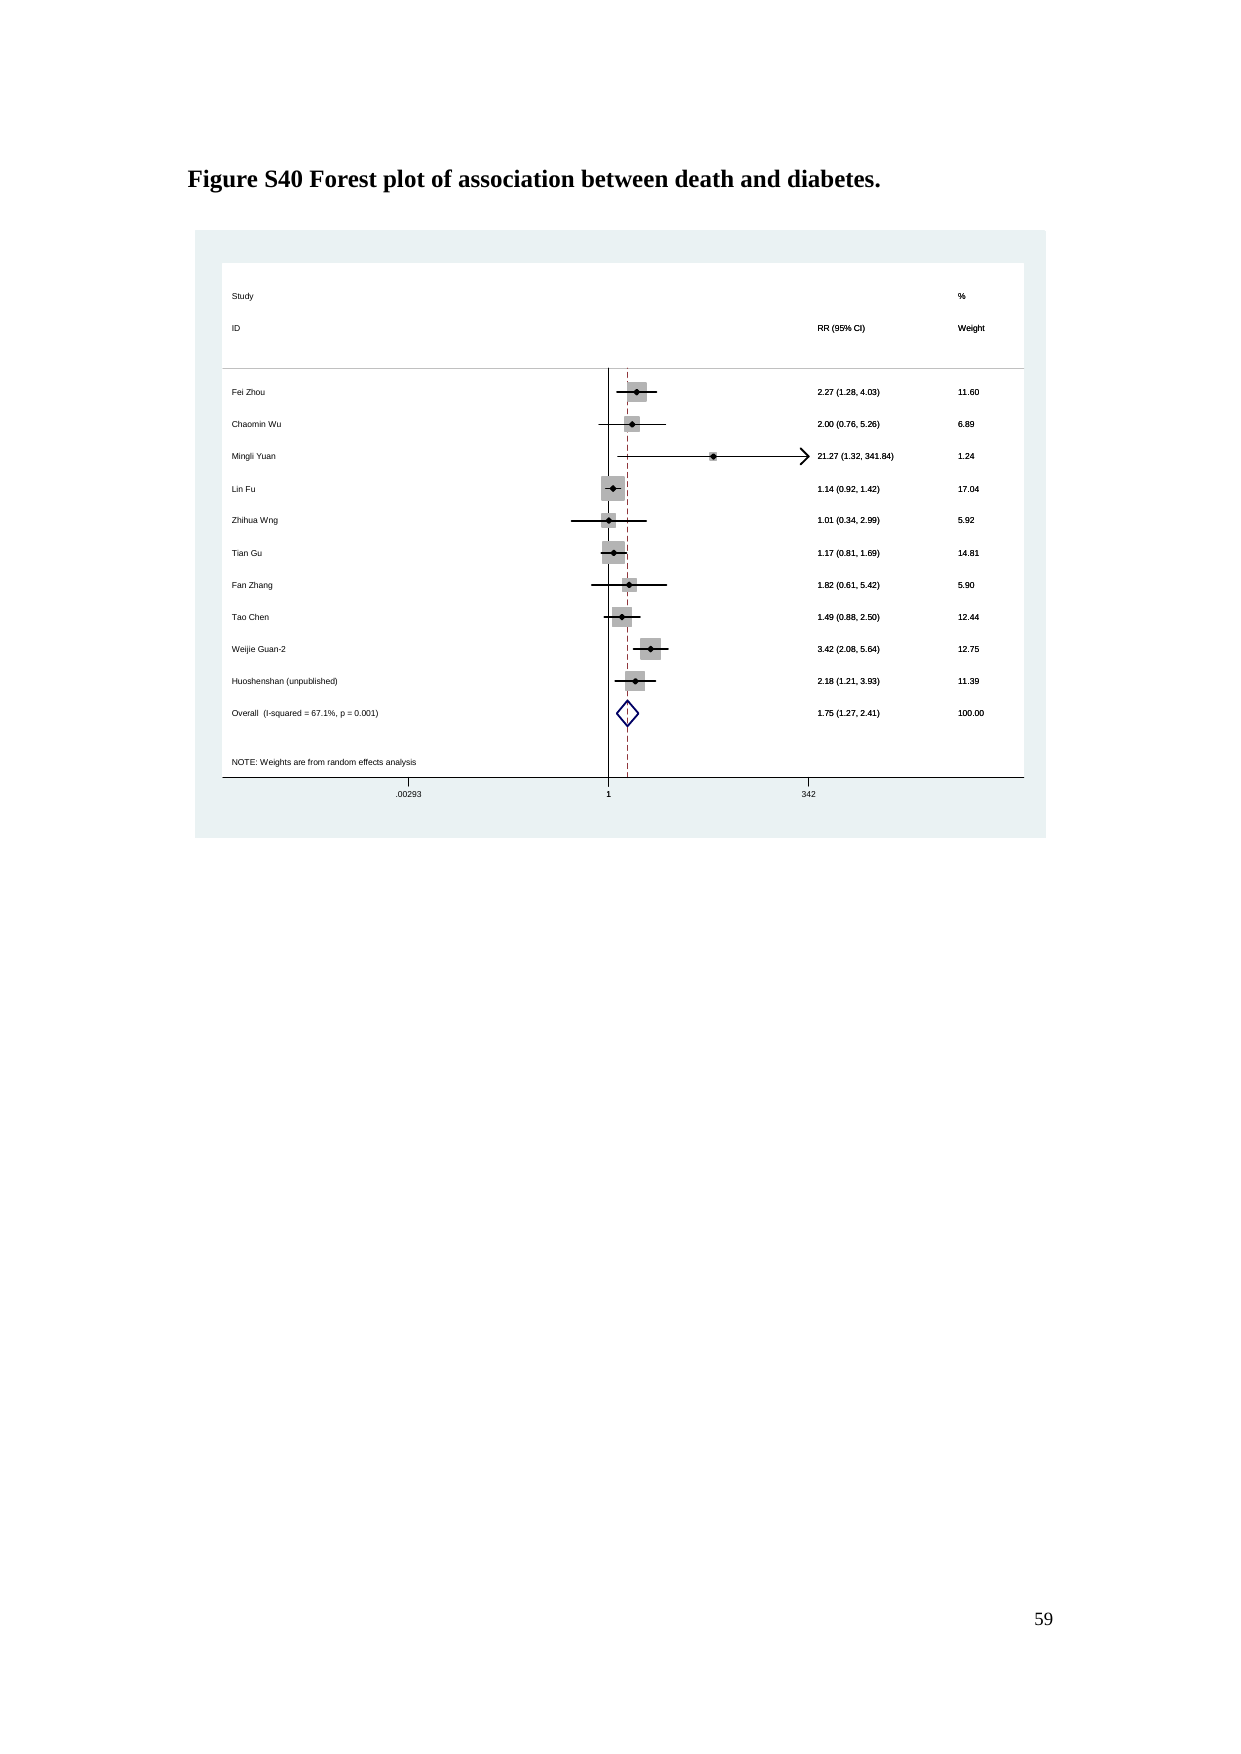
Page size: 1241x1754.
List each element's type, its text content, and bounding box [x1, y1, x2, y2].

subtitle Figure S40 Forest plot of association between death and diabetes. [187, 162, 1053, 194]
